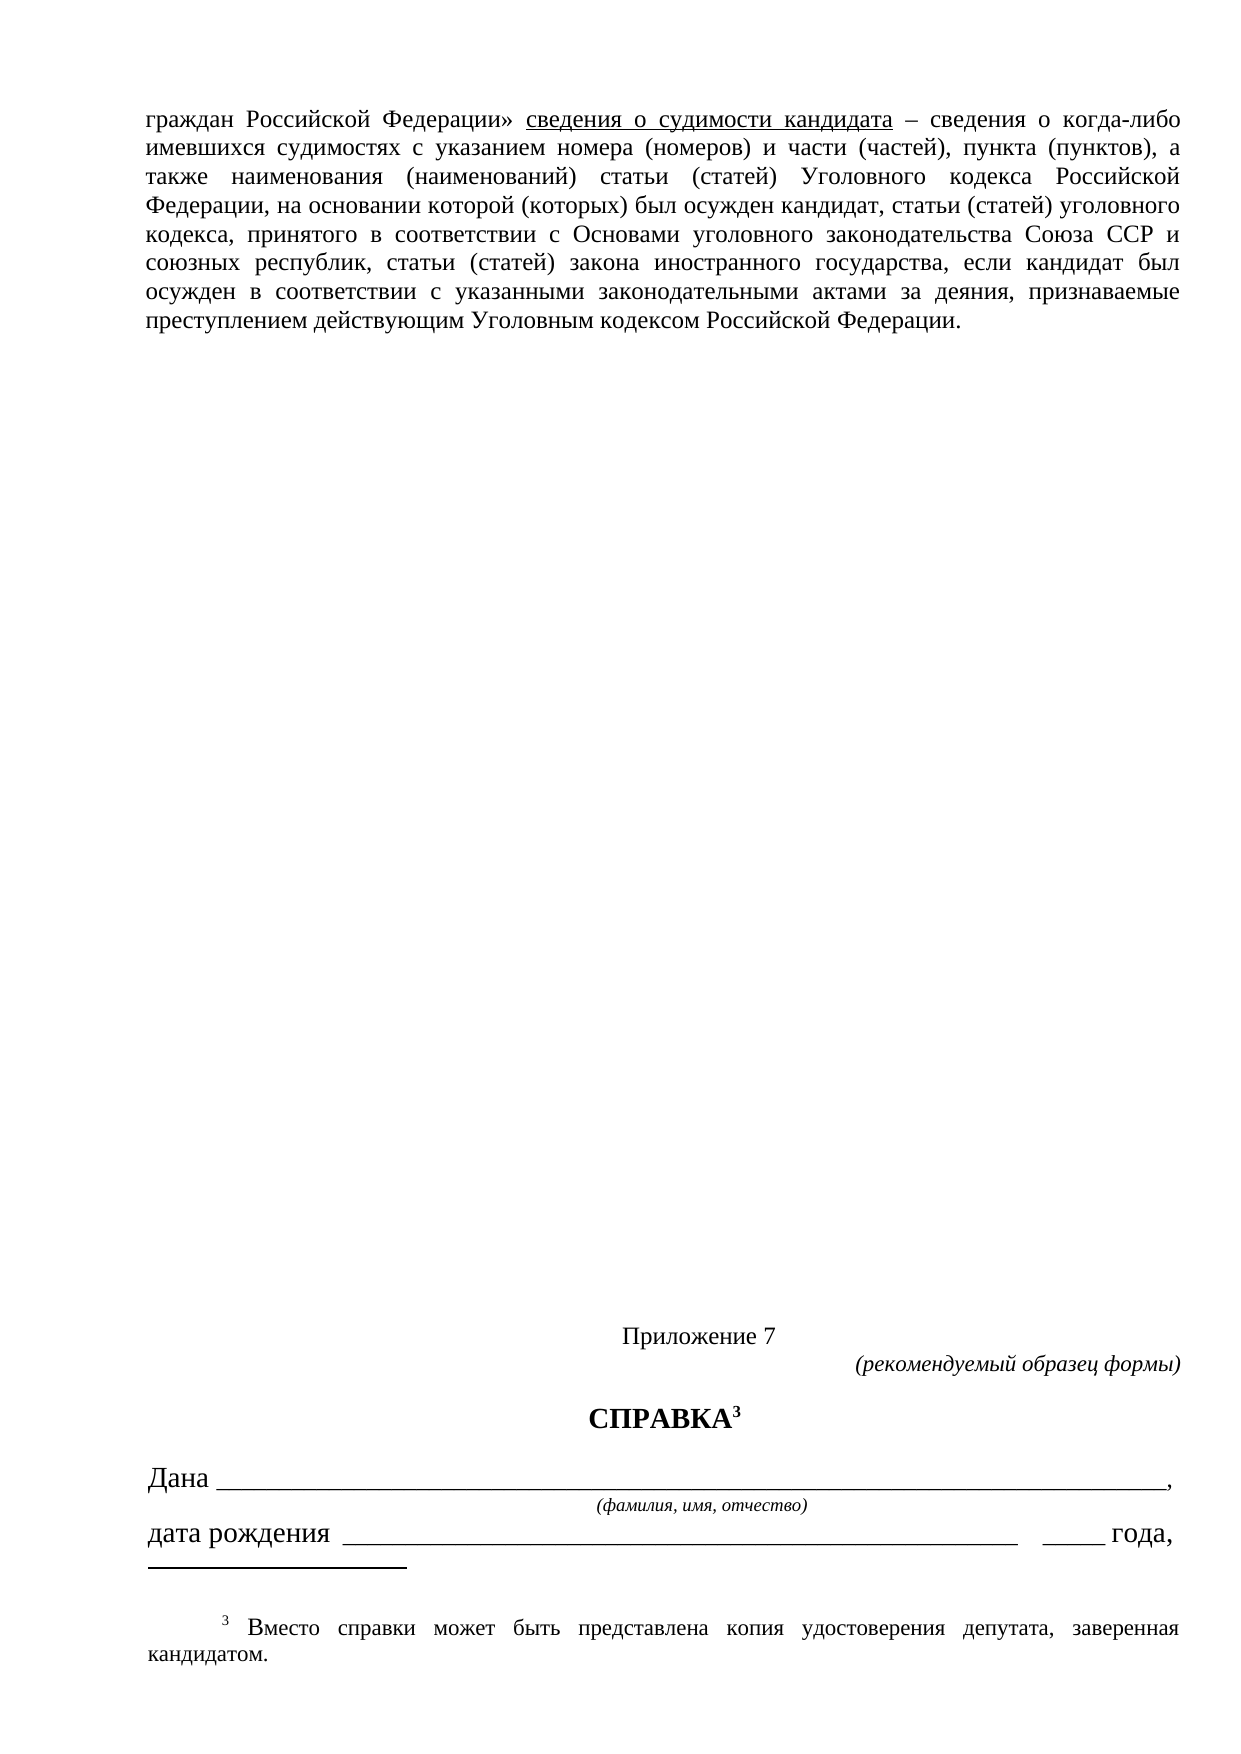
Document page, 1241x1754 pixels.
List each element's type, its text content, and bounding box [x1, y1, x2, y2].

text (фамилия, имя, отчество) [148, 1493, 1181, 1515]
text Дана ____________________________________________________________________________, [148, 1460, 1181, 1493]
text Приложение 7 [148, 1321, 1181, 1350]
text дата рождения ______________________________________________________ _____ года, [148, 1515, 1181, 1549]
text СПРАВКА [148, 1401, 1181, 1435]
text (рекомендуемый образец формы) [148, 1350, 1181, 1376]
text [145, 104, 1181, 334]
